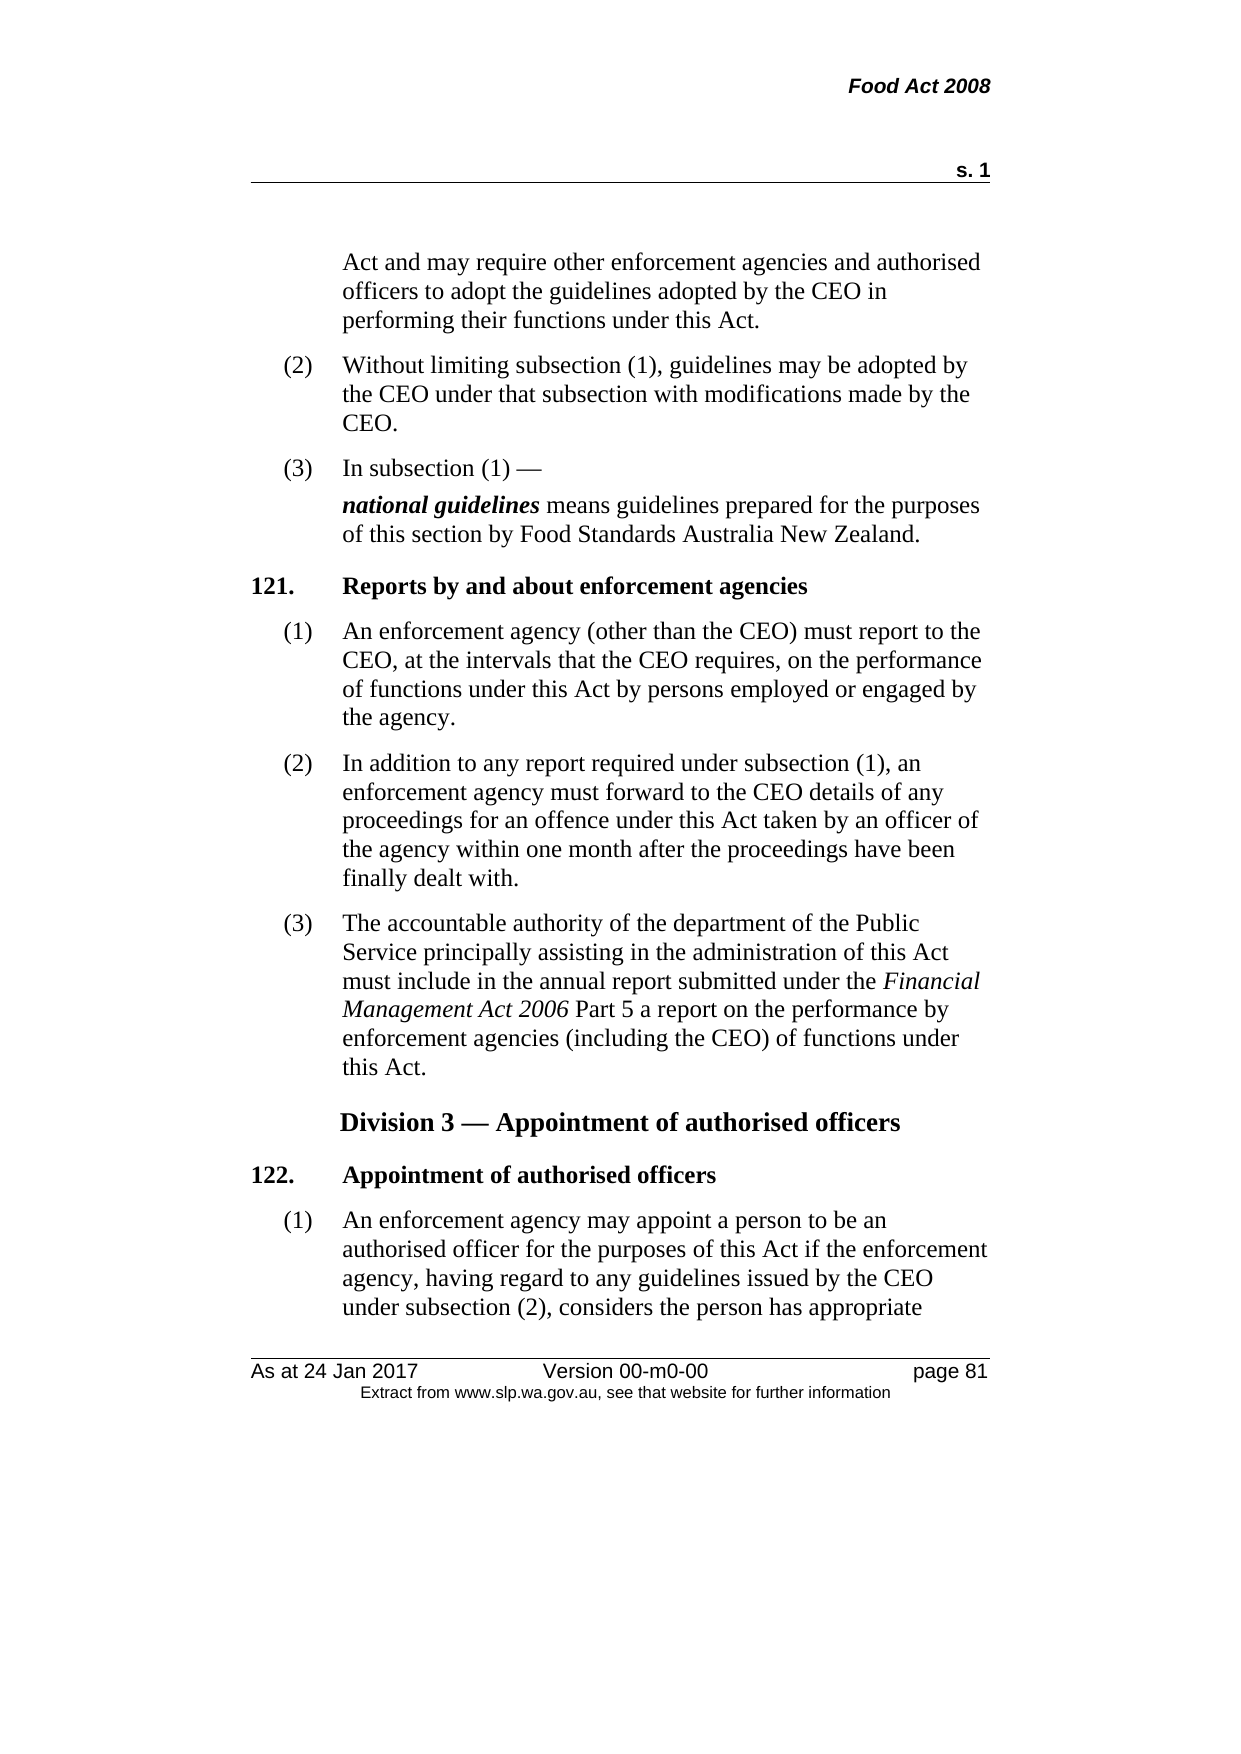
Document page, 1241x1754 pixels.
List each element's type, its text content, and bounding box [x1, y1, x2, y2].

text (2) In addition to any report required under subsection (1), an enforcement agency must forward to the CEO details of any proceedings for an offence under this Act taken by an officer of the agency within one month after the proceedings have been finally dealt with. [251, 748, 990, 892]
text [251, 247, 990, 334]
subtitle Division 3 — Appointment of authorised officers [251, 1106, 990, 1137]
text (3) The accountable authority of the department of the Public Service principally assisting in the administration of this Act must include in the annual report submitted under the Financial Management Act 2006 Part 5 a report on the performance by enforcement agencies (including the CEO) of functions under this Act. [251, 908, 990, 1081]
subtitle 121. Reports by and about enforcement agencies [251, 571, 990, 599]
text national guidelines means guidelines prepared for the purposes of this section by Food Standards Australia New Zealand. [251, 490, 990, 548]
text (3) In subsection (1) — [251, 453, 990, 482]
subtitle 122. Appointment of authorised officers [251, 1160, 990, 1189]
text (2) Without limiting subsection (1), guidelines may be adopted by the CEO under that subsection with modifications made by the CEO. [251, 350, 990, 437]
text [251, 1205, 990, 1320]
text (1) An enforcement agency (other than the CEO) must report to the CEO, at the intervals that the CEO requires, on the performance of functions under this Act by persons employed or engaged by the agency. [251, 616, 990, 731]
